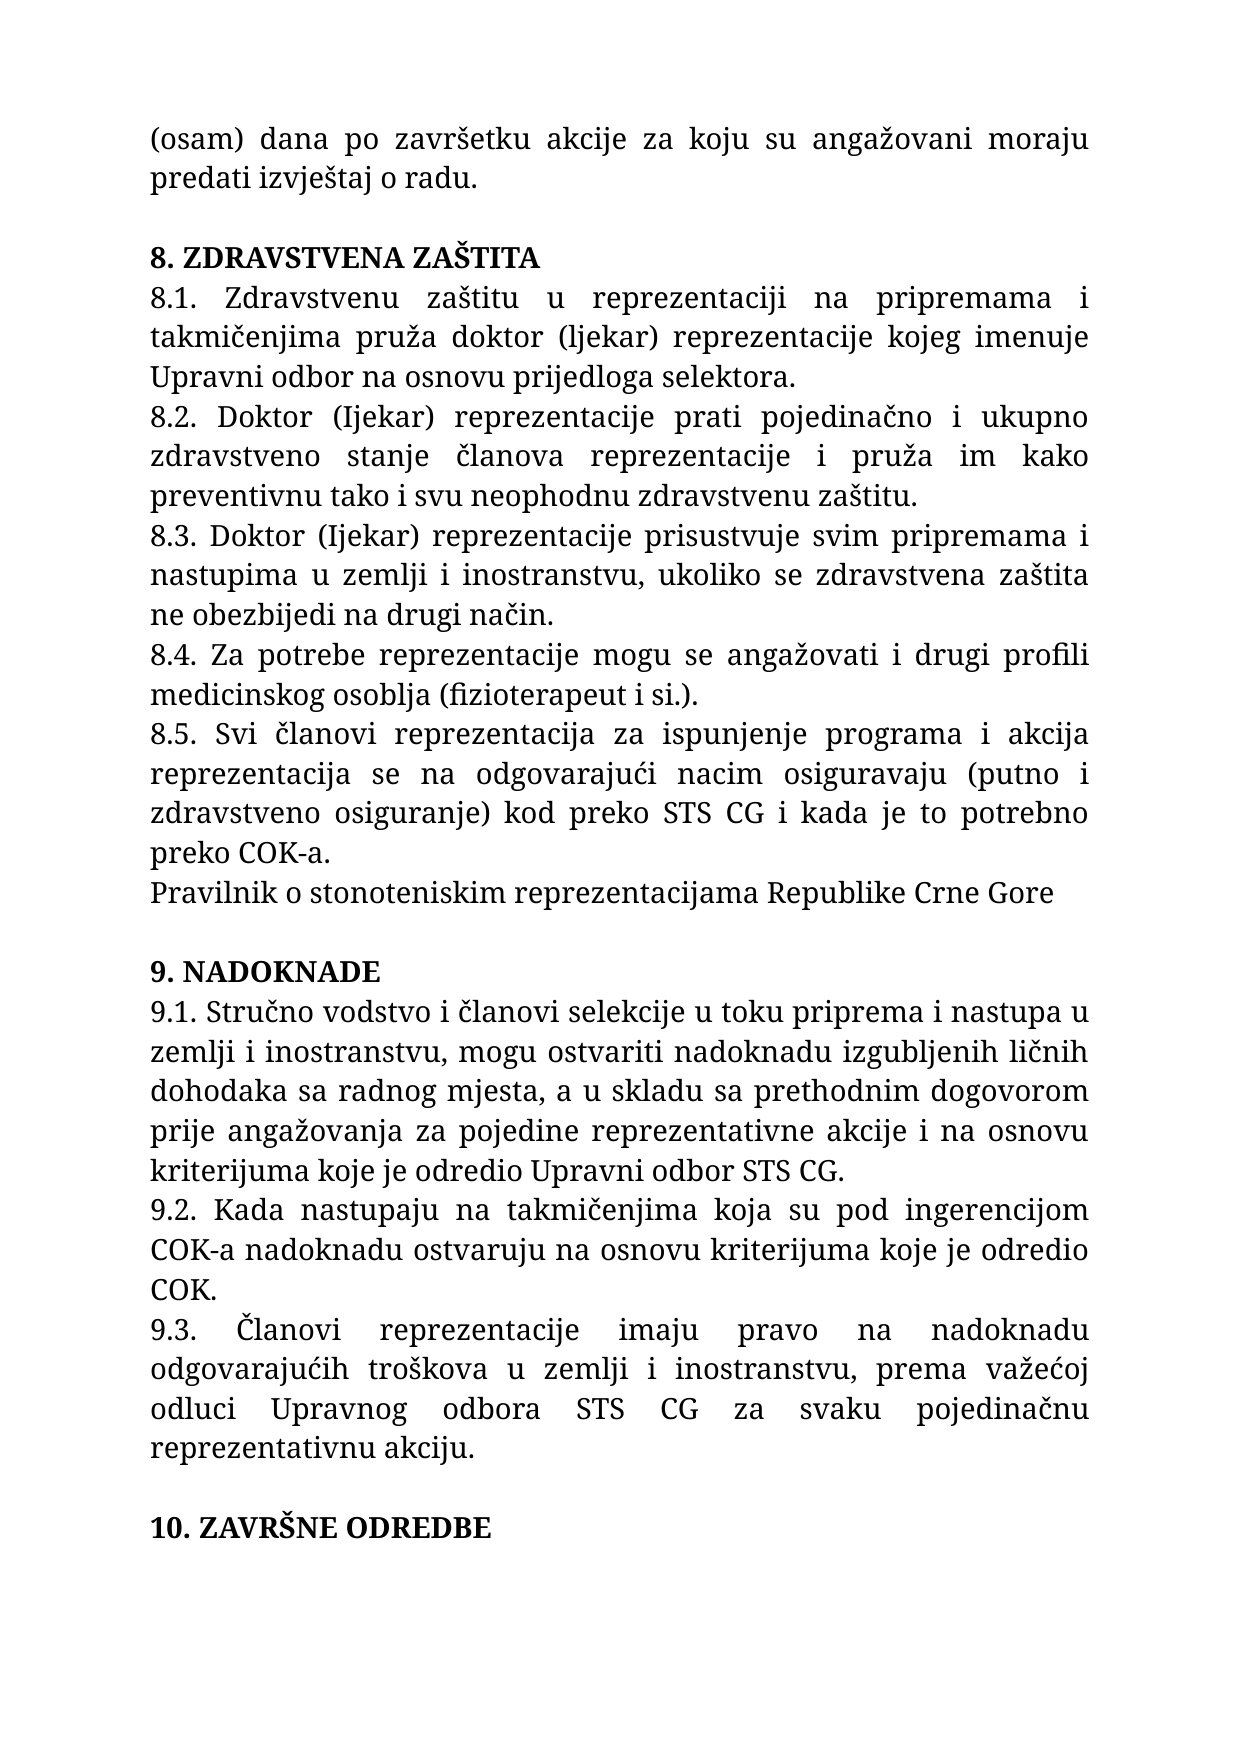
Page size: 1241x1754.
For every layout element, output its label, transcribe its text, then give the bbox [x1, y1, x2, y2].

text 8.4. Za potrebe reprezentacije mogu se angažovati i drugi profili medicinskog osoblja (fizioterapeut i si.). [150, 634, 1090, 713]
text 8. ZDRAVSTVENA ZAŠTITA [150, 237, 1090, 277]
text Pravilnik o stonoteniskim reprezentacijama Republike Crne Gore [150, 872, 1090, 912]
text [150, 118, 1090, 197]
text 9. NADOKNADE [150, 952, 1090, 991]
text 9.2. Kada nastupaju na takmičenjima koja su pod ingerencijom COK-a nadoknadu ostvaruju na osnovu kriterijuma koje je odredio COK. [150, 1190, 1090, 1309]
text 9.3. Članovi reprezentacije imaju pravo na nadoknadu odgovarajućih troškova u zemlji i inostranstvu, prema važećoj odluci Upravnog odbora STS CG za svaku pojedinačnu reprezentativnu akciju. [150, 1309, 1090, 1467]
text 8.5. Svi članovi reprezentacija za ispunjenje programa i akcija reprezentacija se na odgovarajući nacim osiguravaju (putno i zdravstveno osiguranje) kod preko STS CG i kada je to potrebno preko COK-a. [150, 713, 1090, 872]
text 8.2. Doktor (Ijekar) reprezentacije prati pojedinačno i ukupno zdravstveno stanje članova reprezentacije i pruža im kako preventivnu tako i svu neophodnu zdravstvenu zaštitu. [150, 396, 1090, 515]
text 8.1. Zdravstvenu zaštitu u reprezentaciji na pripremama i takmičenjima pruža doktor (ljekar) reprezentacije kojeg imenuje Upravni odbor na osnovu prijedloga selektora. [150, 277, 1090, 396]
text 10. ZAVRŠNE ODREDBE [150, 1507, 1090, 1547]
text 9.1. Stručno vodstvo i članovi selekcije u toku priprema i nastupa u zemlji i inostranstvu, mogu ostvariti nadoknadu izgubljenih ličnih dohodaka sa radnog mjesta, a u skladu sa prethodnim dogovorom prije angažovanja za pojedine reprezentativne akcije i na osnovu kriterijuma koje je odredio Upravni odbor STS CG. [150, 991, 1090, 1190]
text 8.3. Doktor (Ijekar) reprezentacije prisustvuje svim pripremama i nastupima u zemlji i inostranstvu, ukoliko se zdravstvena zaštita ne obezbijedi na drugi način. [150, 515, 1090, 634]
